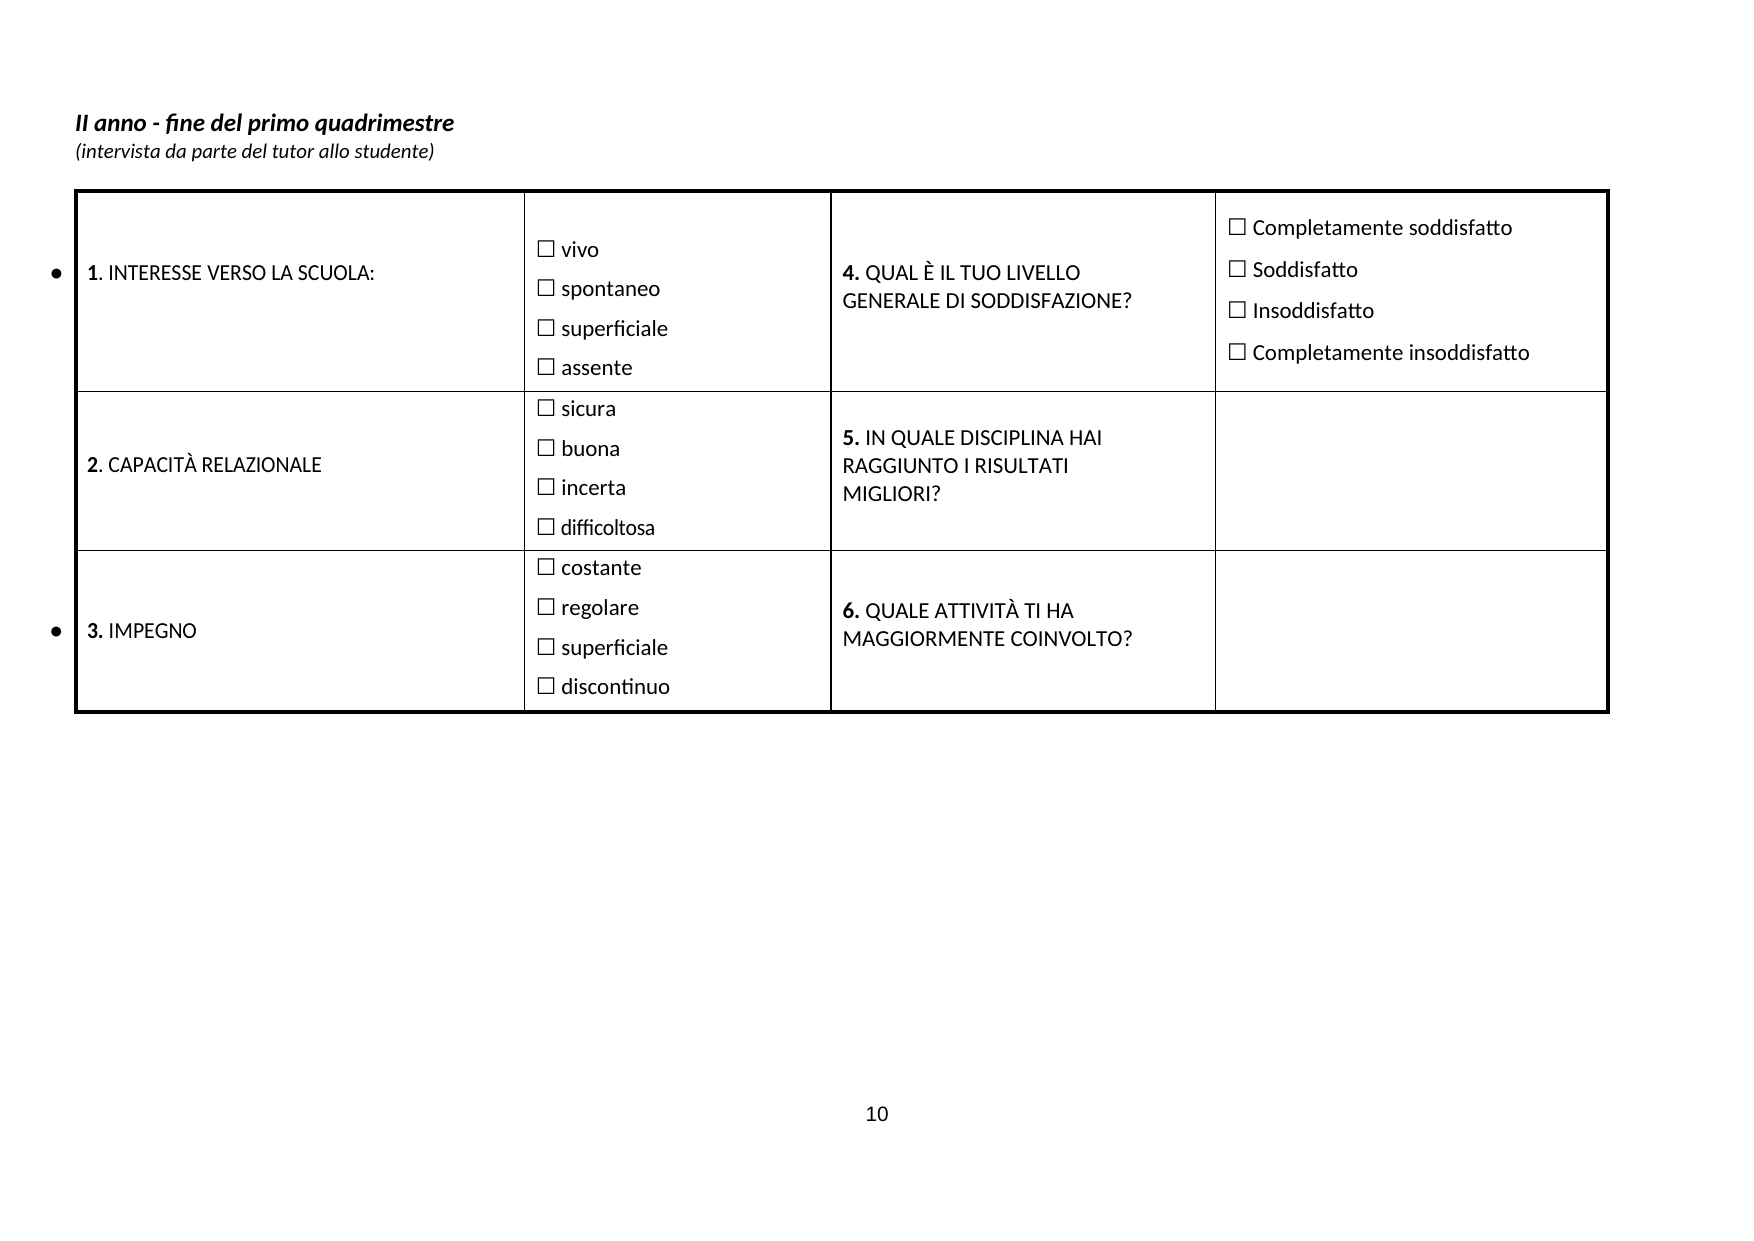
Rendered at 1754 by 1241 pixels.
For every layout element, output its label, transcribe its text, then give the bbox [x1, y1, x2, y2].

table_cell [1216, 392, 1606, 550]
table_header 1. INTERESSE VERSO LA SCUOLA: [78, 193, 524, 391]
table_cell [1216, 551, 1606, 710]
table_header Completamente soddisfatto Soddisfatto Insoddisfatto Completamente insoddisfatto [1216, 193, 1606, 391]
table_header 4. QUAL È IL TUO LIVELLO GENERALE DI SODDISFAZIONE? [832, 193, 1215, 391]
table_cell 6. QUALE ATTIVITÀ TI HA MAGGIORMENTE COINVOLTO? [832, 551, 1215, 710]
text II anno - fine del primo quadrimestre [75, 107, 1623, 138]
table_cell sicura buona incerta difficoltosa [525, 392, 830, 550]
table_cell 3. IMPEGNO [78, 551, 524, 710]
table_cell 2. CAPACITÀ RELAZIONALE [78, 392, 524, 550]
table_cell 5. IN QUALE DISCIPLINA HAI RAGGIUNTO I RISULTATI MIGLIORI? [832, 392, 1215, 550]
text (intervista da parte del tutor allo studente) [75, 138, 1623, 163]
table_header vivo spontaneo superficiale assente [525, 193, 830, 391]
table_cell costante regolare superficiale discontinuo [525, 551, 830, 710]
